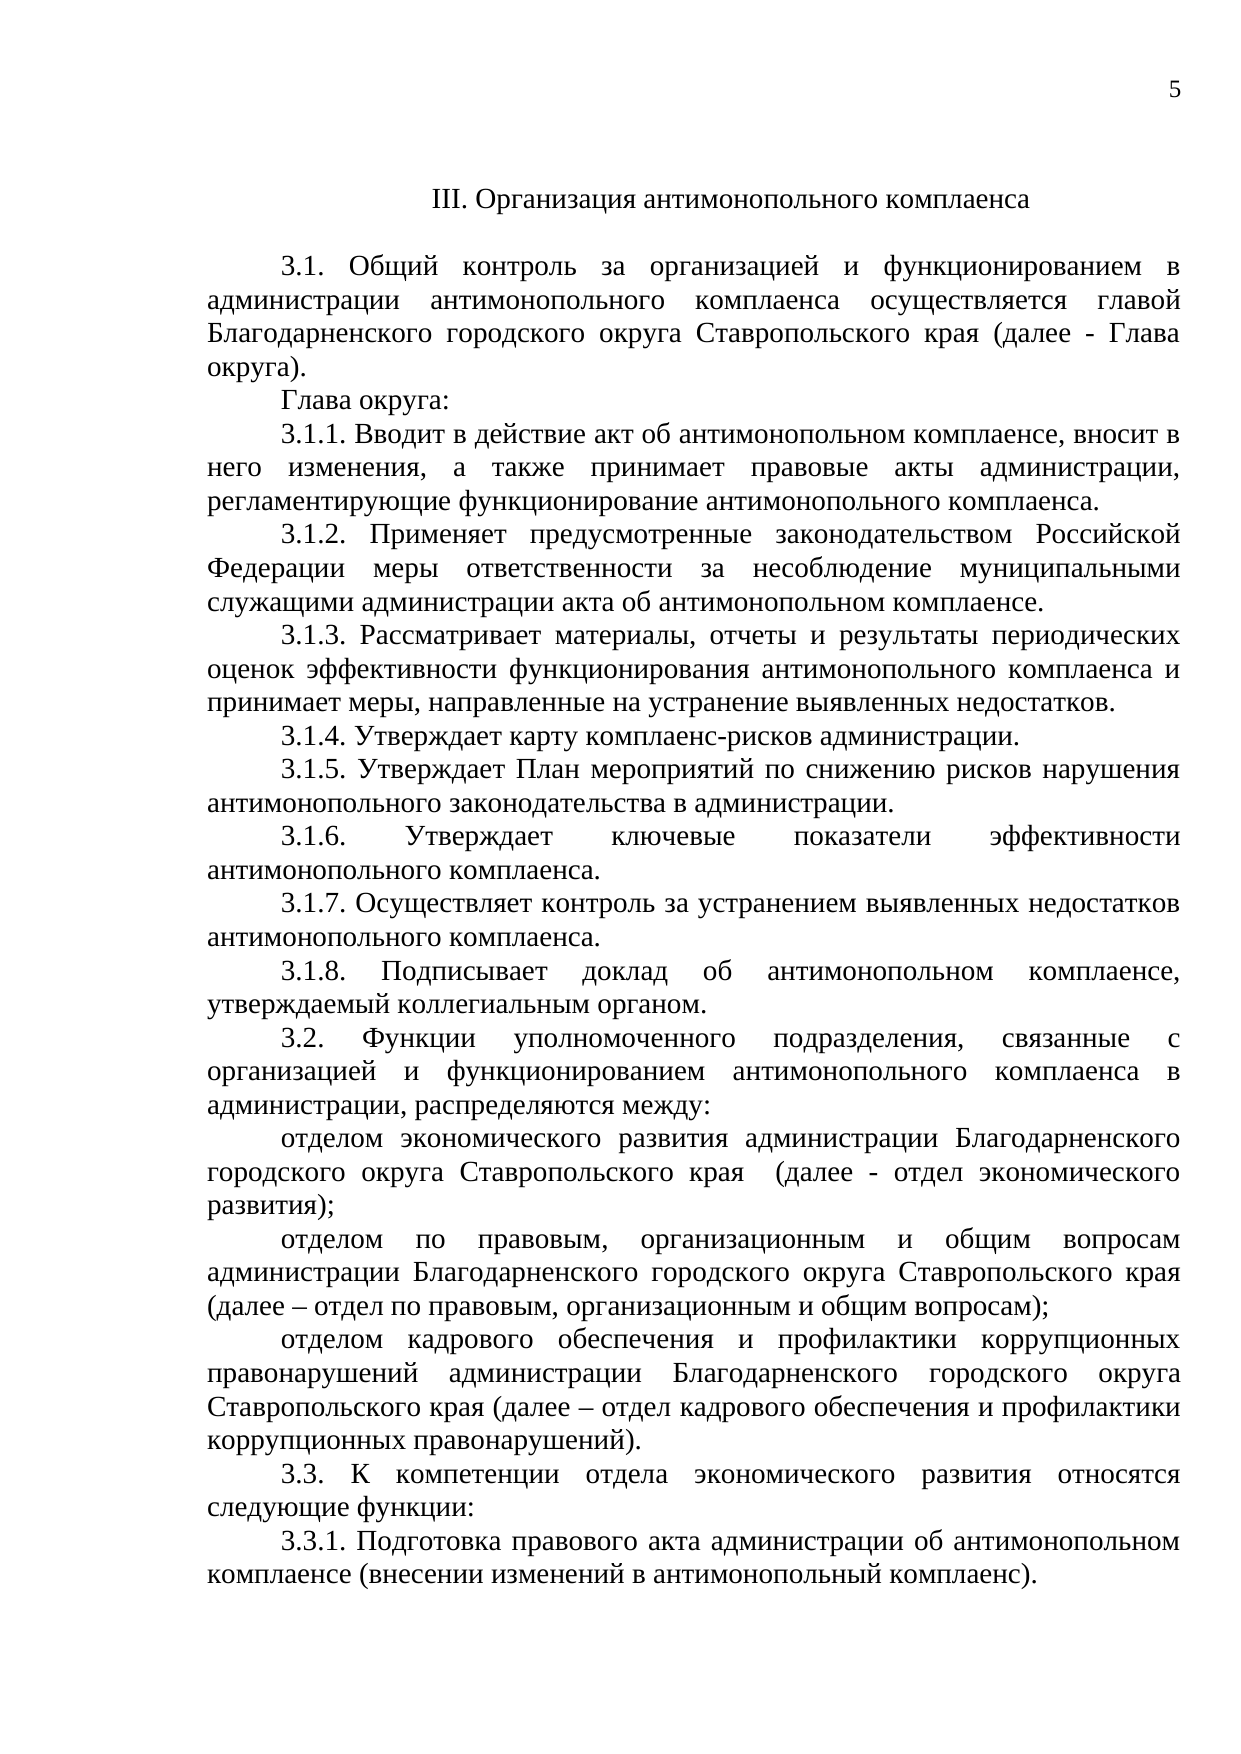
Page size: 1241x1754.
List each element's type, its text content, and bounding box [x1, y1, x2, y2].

text 3.1.3. Рассматривает материалы, отчеты и результаты периодических оценок эффективности функционирования антимонопольного комплаенса и принимает меры, направленные на устранение выявленных недостатков. [207, 617, 1181, 718]
text 3.2. Функции уполномоченного подразделения, связанные с организацией и функционированием антимонопольного комплаенса в администрации, распределяются между: [207, 1020, 1181, 1120]
text 3.3.1. Подготовка правового акта администрации об антимонопольном комплаенсе (внесении изменений в антимонопольный комплаенс). [207, 1523, 1181, 1590]
text отделом кадрового обеспечения и профилактики коррупционных правонарушений администрации Благодарненского городского округа Ставропольского края (далее – отдел кадрового обеспечения и профилактики коррупционных правонарушений). [207, 1322, 1181, 1456]
text 3.1.6. Утверждает ключевые показатели эффективности антимонопольного комплаенса. [207, 818, 1181, 886]
text отделом экономического развития администрации Благодарненского городского округа Ставропольского края (далее - отдел экономического развития); [207, 1120, 1181, 1221]
text 3.1.4. Утверждает карту комплаенс-рисков администрации. [207, 718, 1181, 751]
text 3.1.2. Применяет предусмотренные законодательством Российской Федерации меры ответственности за несоблюдение муниципальными служащими администрации акта об антимонопольном комплаенсе. [207, 517, 1181, 617]
text отделом по правовым, организационным и общим вопросам администрации Благодарненского городского округа Ставропольского края (далее – отдел по правовым, организационным и общим вопросам); [207, 1221, 1181, 1322]
text III. Организация антимонопольного комплаенса [207, 181, 1181, 215]
text 3.1.8. Подписывает доклад об антимонопольном комплаенсе, утверждаемый коллегиальным органом. [207, 953, 1181, 1020]
text 3.1.7. Осуществляет контроль за устранением выявленных недостатков антимонопольного комплаенса. [207, 886, 1181, 953]
text 3.3. К компетенции отдела экономического развития относятся следующие функции: [207, 1456, 1181, 1523]
text 3.1.1. Вводит в действие акт об антимонопольном комплаенсе, вносит в него изменения, а также принимает правовые акты администрации, регламентирующие функционирование антимонопольного комплаенса. [207, 416, 1181, 517]
text Глава округа: [207, 382, 1181, 416]
text 3.1.5. Утверждает План мероприятий по снижению рисков нарушения антимонопольного законодательства в администрации. [207, 751, 1181, 818]
text 3.1. Общий контроль за организацией и функционированием в администрации антимонопольного комплаенса осуществляется главой Благодарненского городского округа Ставропольского края (далее - Глава округа). [207, 248, 1181, 382]
